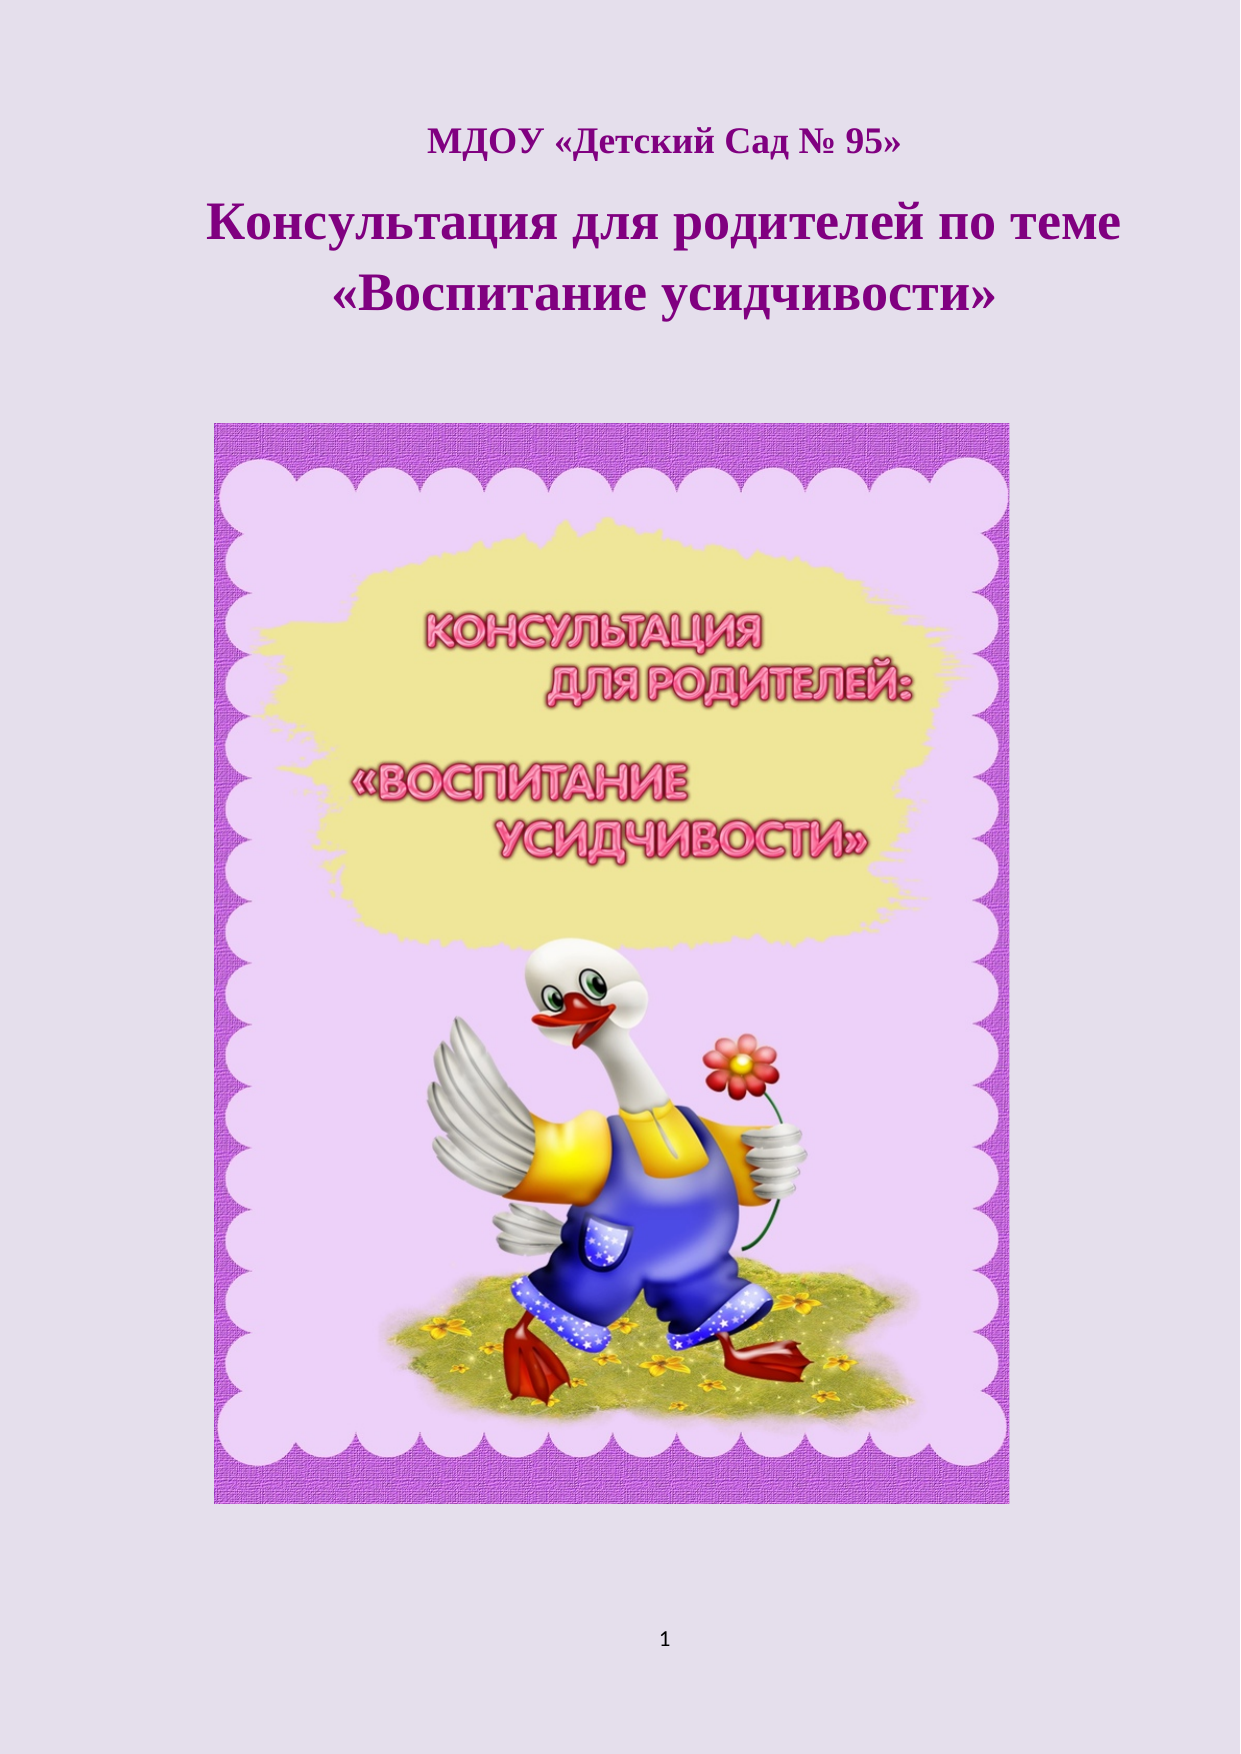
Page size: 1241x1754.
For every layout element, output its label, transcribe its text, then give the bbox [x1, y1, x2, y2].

text МДОУ «Детский Сад № 95» [177, 118, 1152, 161]
text Консультация для родителей по теме «Воспитание усидчивости» [177, 188, 1152, 322]
picture [214, 423, 1010, 1504]
